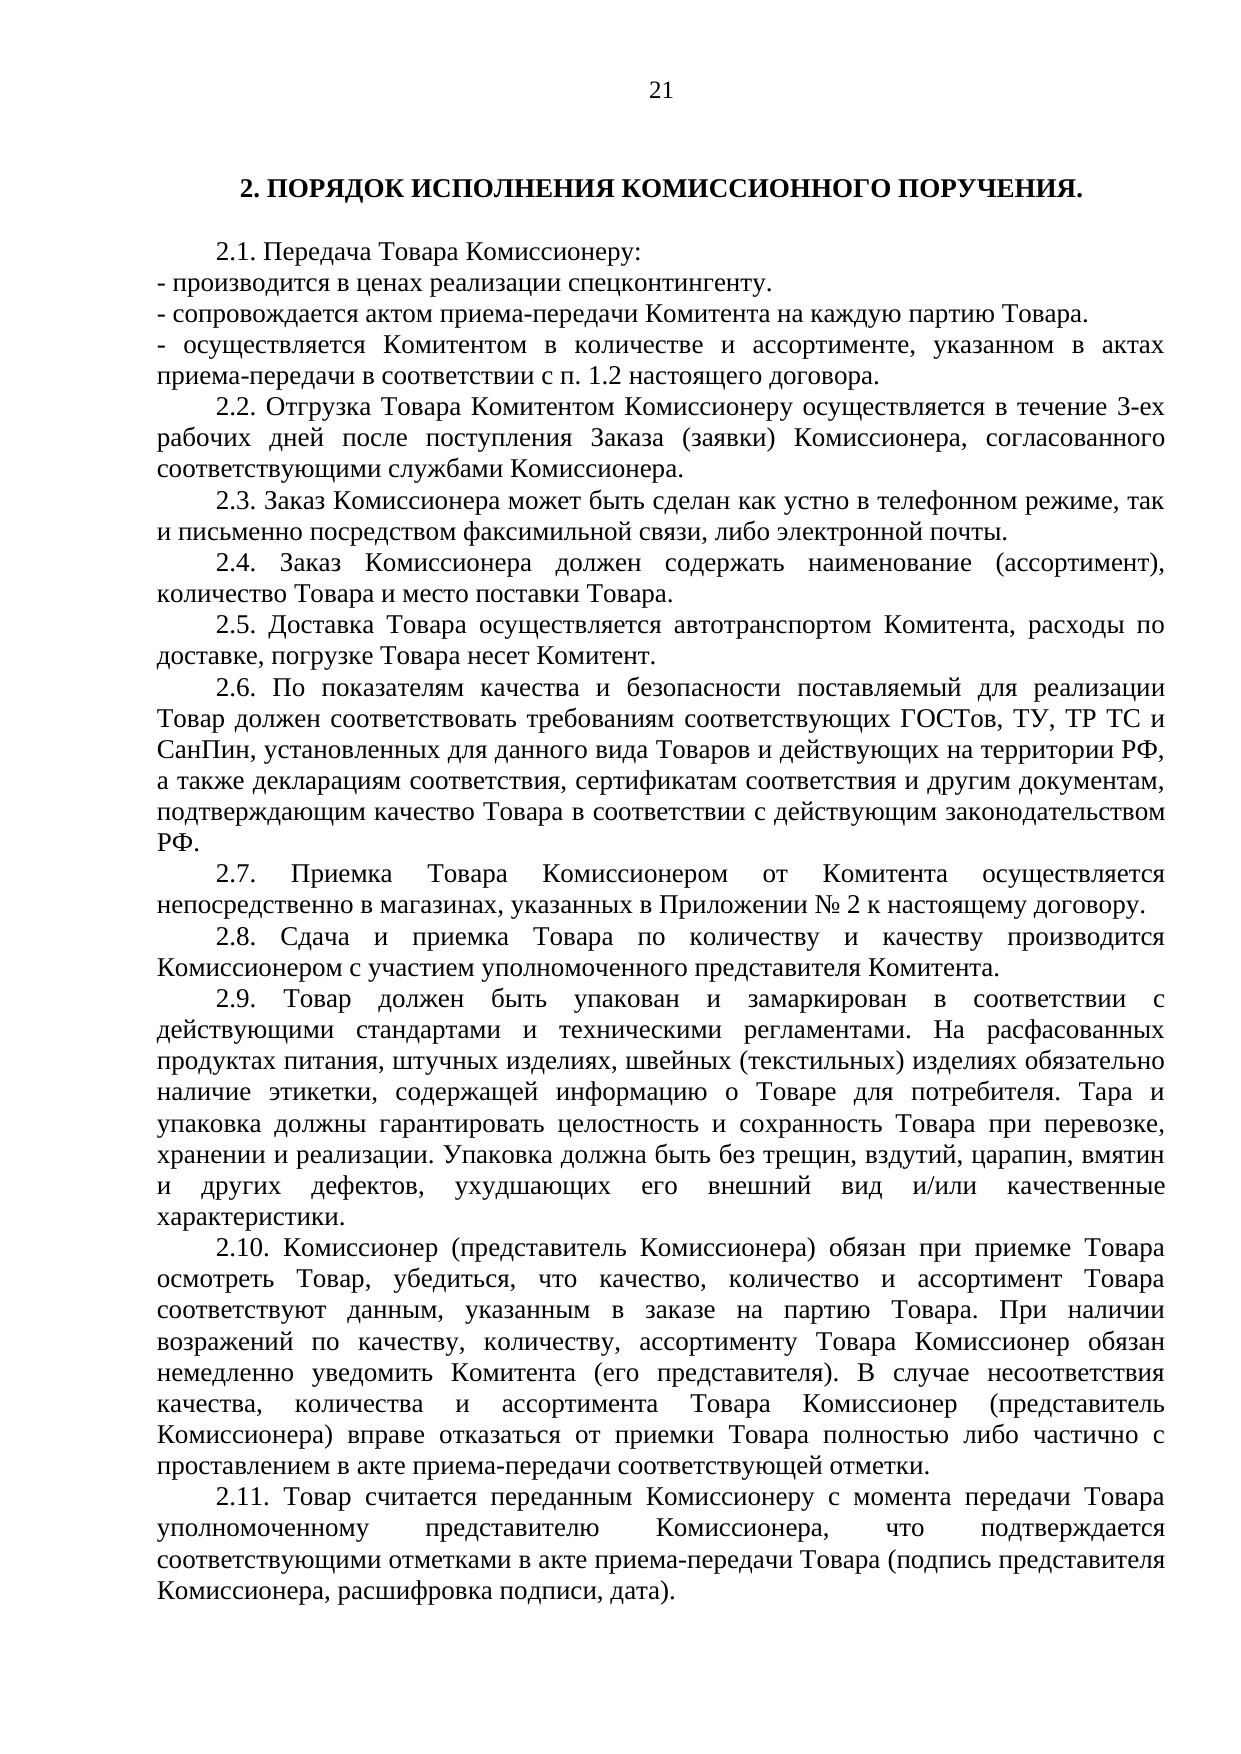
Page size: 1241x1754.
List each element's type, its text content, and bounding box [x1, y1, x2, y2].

text 2.5. Доставка Товара осуществляется автотранспортом Комитента, расходы по доставке, погрузке Товара несет Комитент. [157, 608, 1166, 671]
text 2.9. Товар должен быть упакован и замаркирован в соответствии с действующими стандартами и техническими регламентами. На расфасованных продуктах питания, штучных изделиях, швейных (текстильных) изделиях обязательно наличие этикетки, содержащей информацию о Товаре для потребителя. Тара и упаковка должны гарантировать целостность и сохранность Товара при перевозке, хранении и реализации. Упаковка должна быть без трещин, вздутий, царапин, вмятин и других дефектов, ухудшающих его внешний вид и/или качественные характеристики. [157, 982, 1166, 1231]
text 2. ПОРЯДОК ИСПОЛНЕНИЯ КОМИССИОННОГО ПОРУЧЕНИЯ. [157, 172, 1166, 203]
text 2.2. Отгрузка Товара Комитентом Комиссионеру осуществляется в течение 3-ех рабочих дней после поступления Заказа (заявки) Комиссионера, согласованного соответствующими службами Комиссионера. [157, 390, 1166, 484]
text 2.8. Сдача и приемка Товара по количеству и качеству производится Комиссионером с участием уполномоченного представителя Комитента. [157, 920, 1166, 982]
text 2.3. Заказ Комиссионера может быть сделан как устно в телефонном режиме, так и письменно посредством факсимильной связи, либо электронной почты. [157, 484, 1166, 546]
text - осуществляется Комитентом в количестве и ассортименте, указанном в актах приема-передачи в соответствии с п. 1.2 настоящего договора. [157, 328, 1166, 390]
text 2.1. Передача Товара Комиссионеру: [157, 234, 1166, 266]
text 2.6. По показателям качества и безопасности поставляемый для реализации Товар должен соответствовать требованиям соответствующих ГОСТов, ТУ, ТР ТС и СанПин, установленных для данного вида Товаров и действующих на территории РФ, а также декларациям соответствия, сертификатам соответствия и другим документам, подтверждающим качество Товара в соответствии с действующим законодательством РФ. [157, 671, 1166, 857]
text - сопровождается актом приема-передачи Комитента на каждую партию Товара. [157, 297, 1166, 328]
text 2.10. Комиссионер (представитель Комиссионера) обязан при приемке Товара осмотреть Товар, убедиться, что качество, количество и ассортимент Товара соответствуют данным, указанным в заказе на партию Товара. При наличии возражений по качеству, количеству, ассортименту Товара Комиссионер обязан немедленно уведомить Комитента (его представителя). В случае несоответствия качества, количества и ассортимента Товара Комиссионер (представитель Комиссионера) вправе отказаться от приемки Товара полностью либо частично с проставлением в акте приема-передачи соответствующей отметки. [157, 1231, 1166, 1480]
text 2.4. Заказ Комиссионера должен содержать наименование (ассортимент), количество Товара и место поставки Товара. [157, 546, 1166, 608]
text - производится в ценах реализации спецконтингенту. [157, 266, 1166, 297]
text 2.7. Приемка Товара Комиссионером от Комитента осуществляется непосредственно в магазинах, указанных в Приложении № 2 к настоящему договору. [157, 857, 1166, 920]
text 2.11. Товар считается переданным Комиссионеру с момента передачи Товара уполномоченному представителю Комиссионера, что подтверждается соответствующими отметками в акте приема-передачи Товара (подпись представителя Комиссионера, расшифровка подписи, дата). [157, 1480, 1166, 1605]
